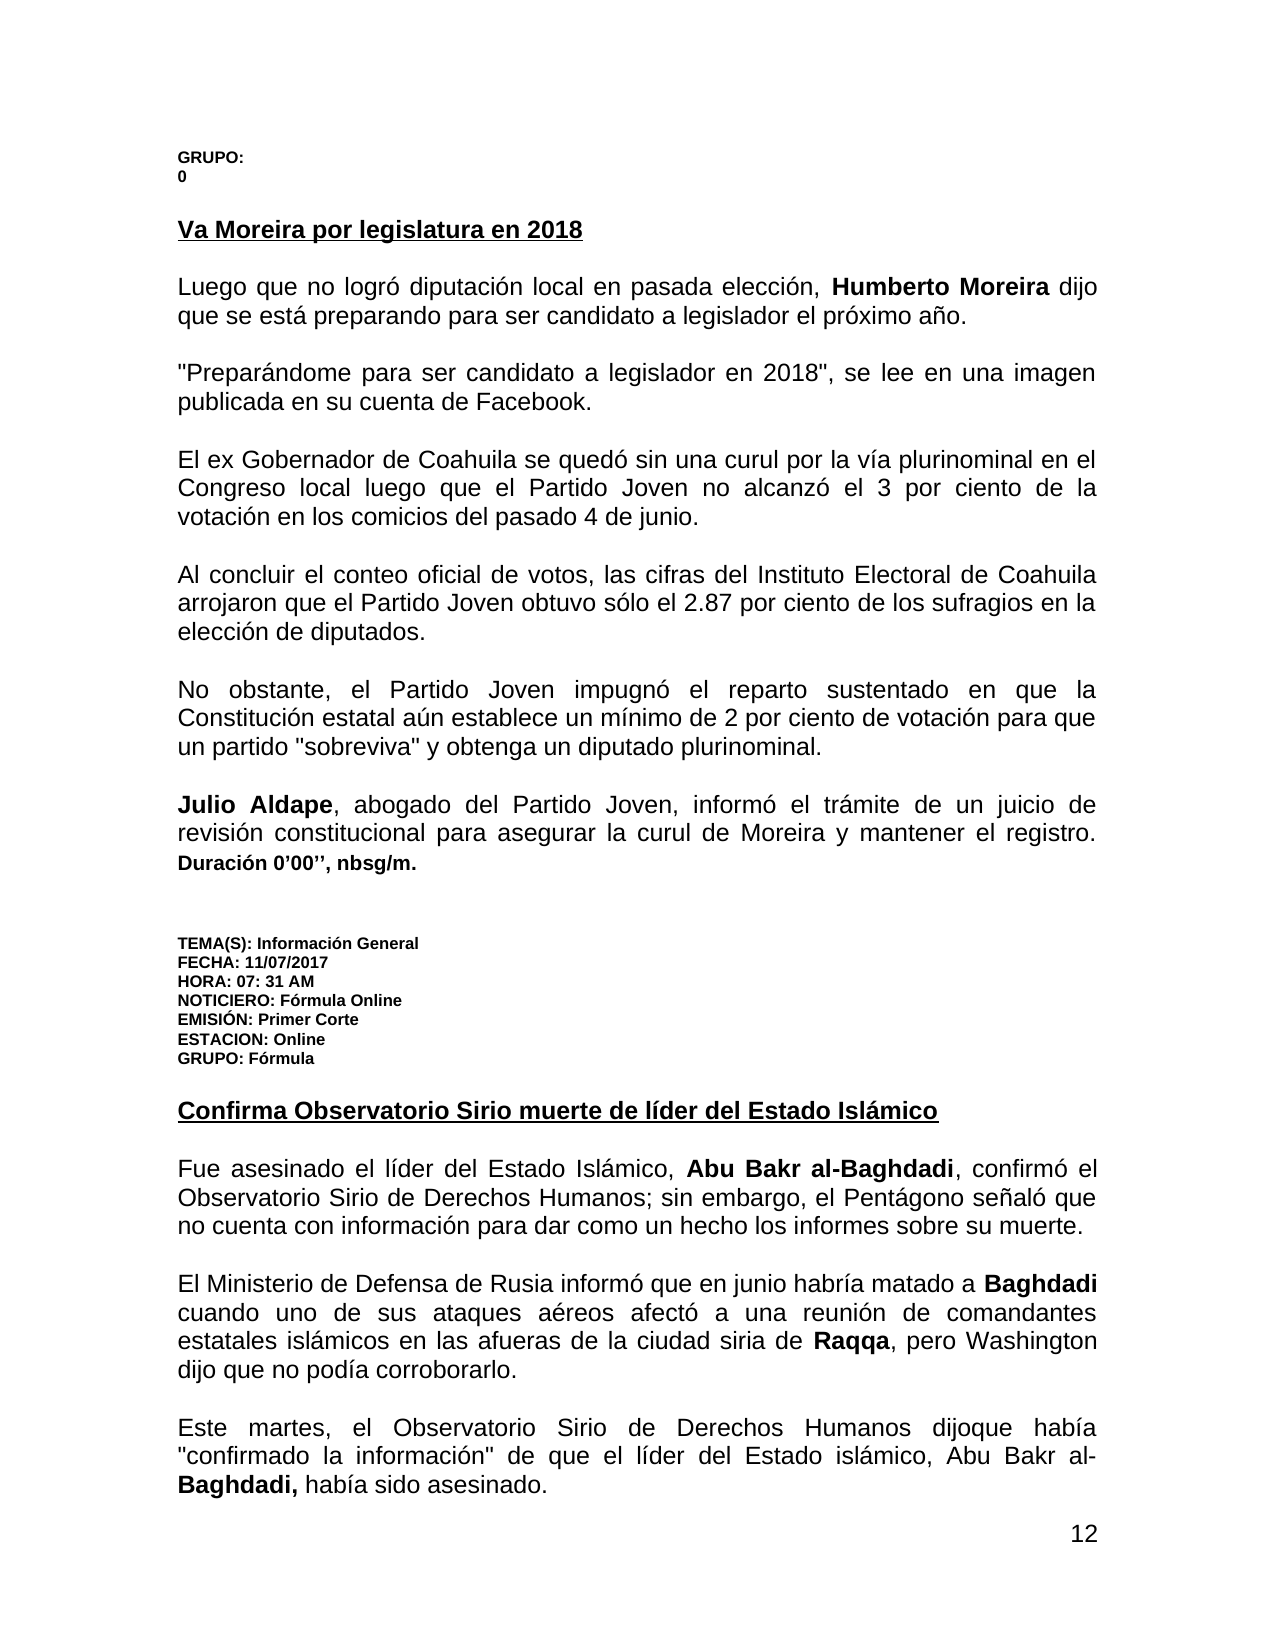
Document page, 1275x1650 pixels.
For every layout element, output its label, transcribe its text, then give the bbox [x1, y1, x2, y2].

text "Preparándome para ser candidato a legislador en 2018", se lee en una imagen publicada en su cuenta de Facebook. [177, 358, 1098, 416]
text El Ministerio de Defensa de Rusia informó que en junio habría matado a Baghdadi cuando uno de sus ataques aéreos afectó a una reunión de comandantes estatales islámicos en las afueras de la ciudad siria de Raqqa, pero Washington dijo que no podía corroborarlo. [177, 1269, 1098, 1384]
text Fue asesinado el líder del Estado Islámico, Abu Bakr al-Baghdadi, confirmó el Observatorio Sirio de Derechos Humanos; sin embargo, el Pentágono señaló que no cuenta con información para dar como un hecho los informes sobre su muerte. [177, 1154, 1098, 1240]
text Este martes, el Observatorio Sirio de Derechos Humanos dijoque había "confirmado la información" de que el líder del Estado islámico, Abu Bakr al-Baghdadi, había sido asesinado. [177, 1413, 1098, 1499]
text GRUPO: Fórmula [177, 1048, 1098, 1068]
text No obstante, el Partido Joven impugnó el reparto sustentado en que la Constitución estatal aún establece un mínimo de 2 por ciento de votación para que un partido "sobreviva" y obtenga un diputado plurinominal. [177, 675, 1098, 761]
text Confirma Observatorio Sirio muerte de líder del Estado Islámico [177, 1096, 1098, 1125]
text Va Moreira por legislatura en 2018 [177, 215, 1098, 243]
text EMISIÓN: Primer Corte [177, 1010, 1098, 1029]
text El ex Gobernador de Coahuila se quedó sin una curul por la vía plurinominal en el Congreso local luego que el Partido Joven no alcanzó el 3 por ciento de la votación en los comicios del pasado 4 de junio. [177, 445, 1098, 531]
text 0 [177, 167, 1098, 186]
text Luego que no logró diputación local en pasada elección, Humberto Moreira dijo que se está preparando para ser candidato a legislador el próximo año. [177, 272, 1098, 330]
text TEMA(S): Información General [177, 933, 1098, 953]
text FECHA: 11/07/2017 [177, 953, 1098, 972]
text ESTACION: Online [177, 1029, 1098, 1048]
text HORA: 07: 31 AM [177, 972, 1098, 991]
text Al concluir el conteo oficial de votos, las cifras del Instituto Electoral de Coahuila arrojaron que el Partido Joven obtuvo sólo el 2.87 por ciento de los sufragios en la elección de diputados. [177, 560, 1098, 646]
text GRUPO: [177, 148, 1098, 167]
text NOTICIERO: Fórmula Online [177, 991, 1098, 1010]
text Julio Aldape, abogado del Partido Joven, informó el trámite de un juicio de revisión constitucional para asegurar la curul de Moreira y mantener el registro. Duración 0’00’’, nbsg/m. [177, 790, 1098, 876]
